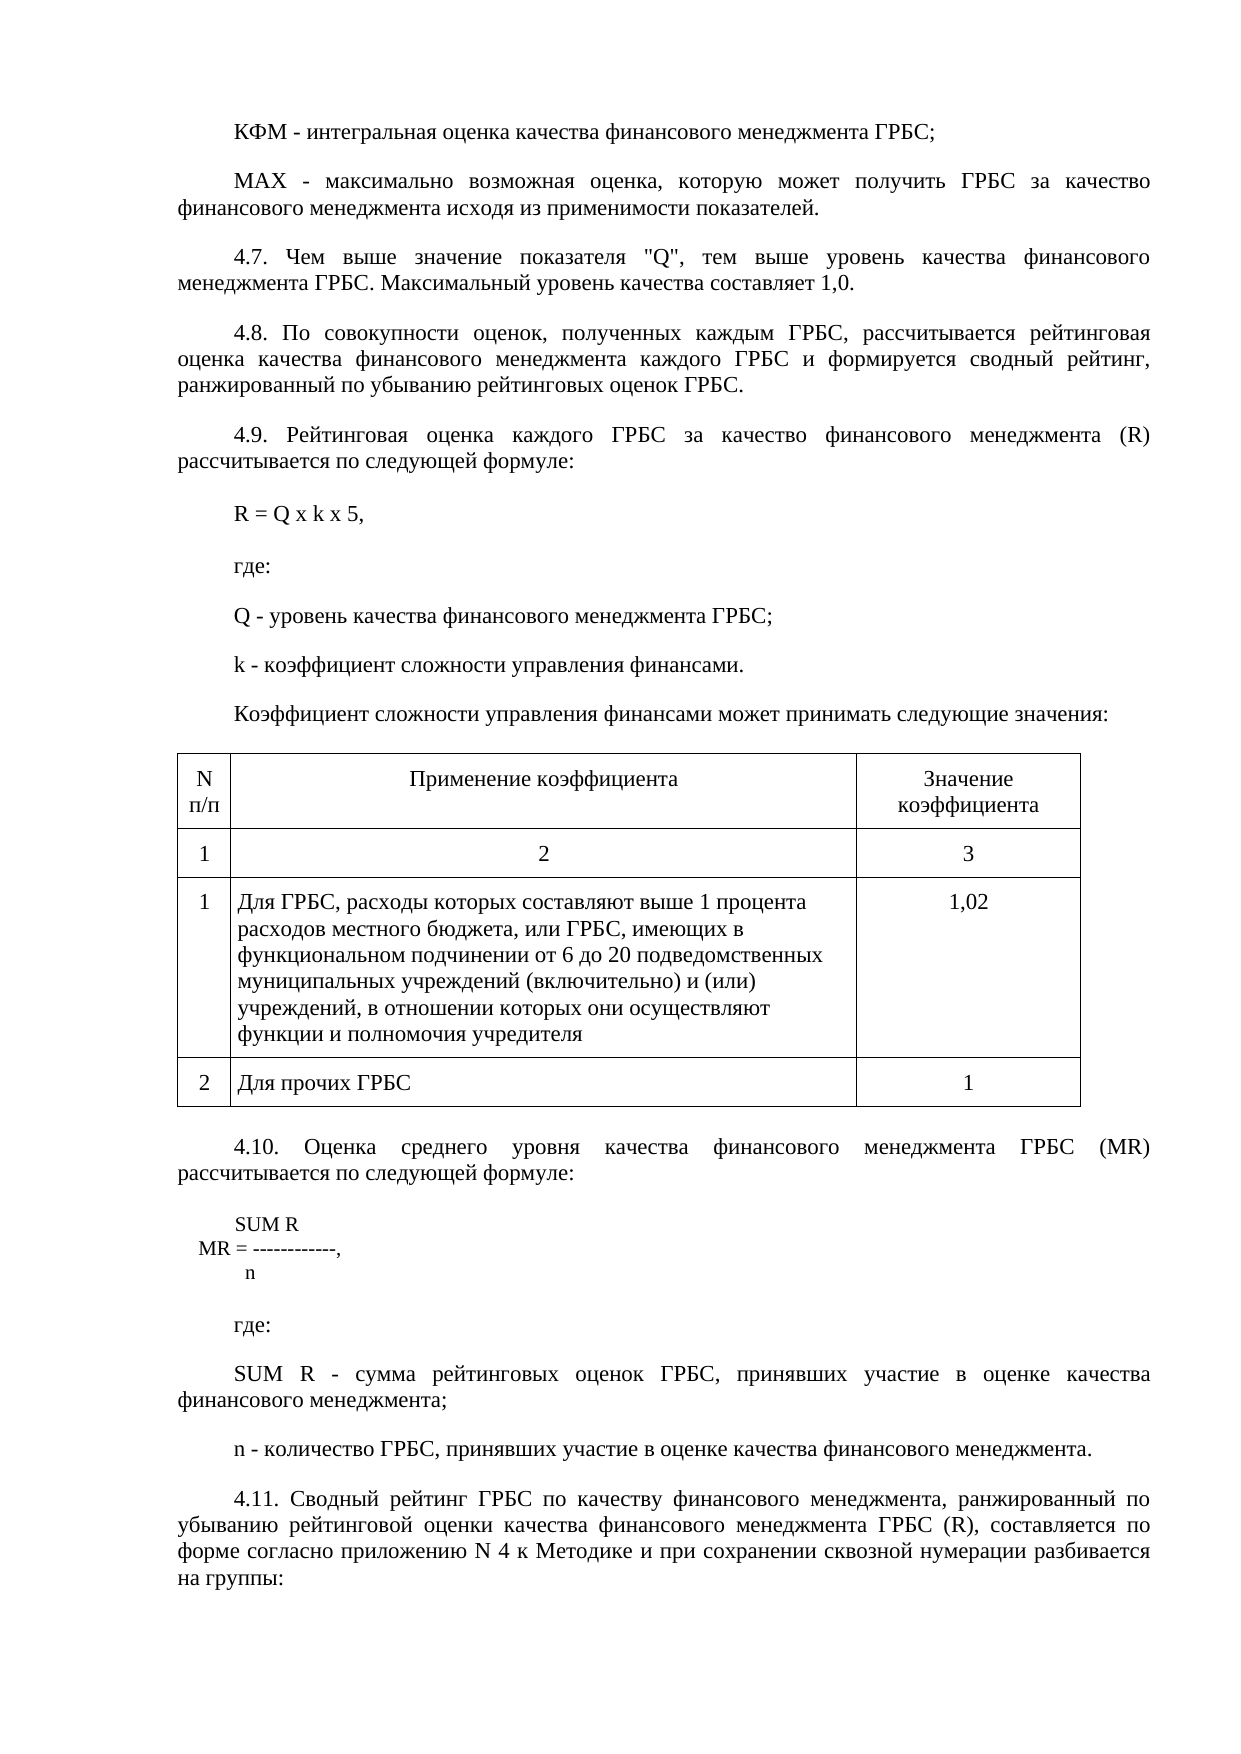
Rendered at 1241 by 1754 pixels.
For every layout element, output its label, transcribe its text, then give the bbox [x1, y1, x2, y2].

text Коэффициент сложности управления финансами может принимать следующие значения: [177, 700, 1152, 727]
table_cell 1,02 [857, 878, 1080, 1057]
text где: [177, 552, 1152, 579]
table_cell 1 [178, 829, 230, 877]
table_cell 1 [857, 1058, 1080, 1106]
table_cell Для ГРБС, расходы которых составляют выше 1 процента расходов местного бюджета, или ГРБС, имеющих в функциональном подчинении от 6 до 20 подведомственных муниципальных учреждений (включительно) и (или) учреждений, в отношении которых они осуществляют функции и полномочия учредителя [231, 878, 856, 1057]
text MAX - максимально возможная оценка, которую может получить ГРБС за качество финансового менеджмента исходя из применимости показателей. [177, 167, 1152, 220]
text k - коэффициент сложности управления финансами. [177, 651, 1152, 677]
text 4.10. Оценка среднего уровня качества финансового менеджмента ГРБС (MR) рассчитывается по следующей формуле: [177, 1133, 1152, 1186]
text R = Q x k x 5, [177, 500, 1152, 526]
text SUM R [177, 1212, 1152, 1236]
text SUM R - сумма рейтинговых оценок ГРБС, принявших участие в оценке качества финансового менеджмента; [177, 1360, 1152, 1413]
text n - количество ГРБС, принявших участие в оценке качества финансового менеджмента. [177, 1436, 1152, 1462]
text 4.8. По совокупности оценок, полученных каждым ГРБС, рассчитывается рейтинговая оценка качества финансового менеджмента каждого ГРБС и формируется сводный рейтинг, ранжированный по убыванию рейтинговых оценок ГРБС. [177, 319, 1152, 398]
table_header Применение коэффициента [231, 754, 856, 828]
text 4.9. Рейтинговая оценка каждого ГРБС за качество финансового менеджмента (R) рассчитывается по следующей формуле: [177, 421, 1152, 473]
table_cell 2 [178, 1058, 230, 1106]
text n [177, 1260, 1152, 1284]
text Q - уровень качества финансового менеджмента ГРБС; [177, 602, 1152, 628]
table_header N п/п [178, 754, 230, 828]
text где: [177, 1311, 1152, 1337]
text MR = ------------, [177, 1236, 1152, 1260]
text 4.7. Чем выше значение показателя "Q", тем выше уровень качества финансового менеджмента ГРБС. Максимальный уровень качества составляет 1,0. [177, 243, 1152, 296]
table_cell 2 [231, 829, 856, 877]
text 4.11. Сводный рейтинг ГРБС по качеству финансового менеджмента, ранжированный по убыванию рейтинговой оценки качества финансового менеджмента ГРБС (R), составляется по форме согласно приложению N 4 к Методике и при сохранении сквозной нумерации разбивается на группы: [177, 1485, 1152, 1590]
table_cell 3 [857, 829, 1080, 877]
table_cell 1 [178, 878, 230, 1057]
table_header Значение коэффициента [857, 754, 1080, 828]
table_cell Для прочих ГРБС [231, 1058, 856, 1106]
text КФМ - интегральная оценка качества финансового менеджмента ГРБС; [177, 118, 1152, 144]
